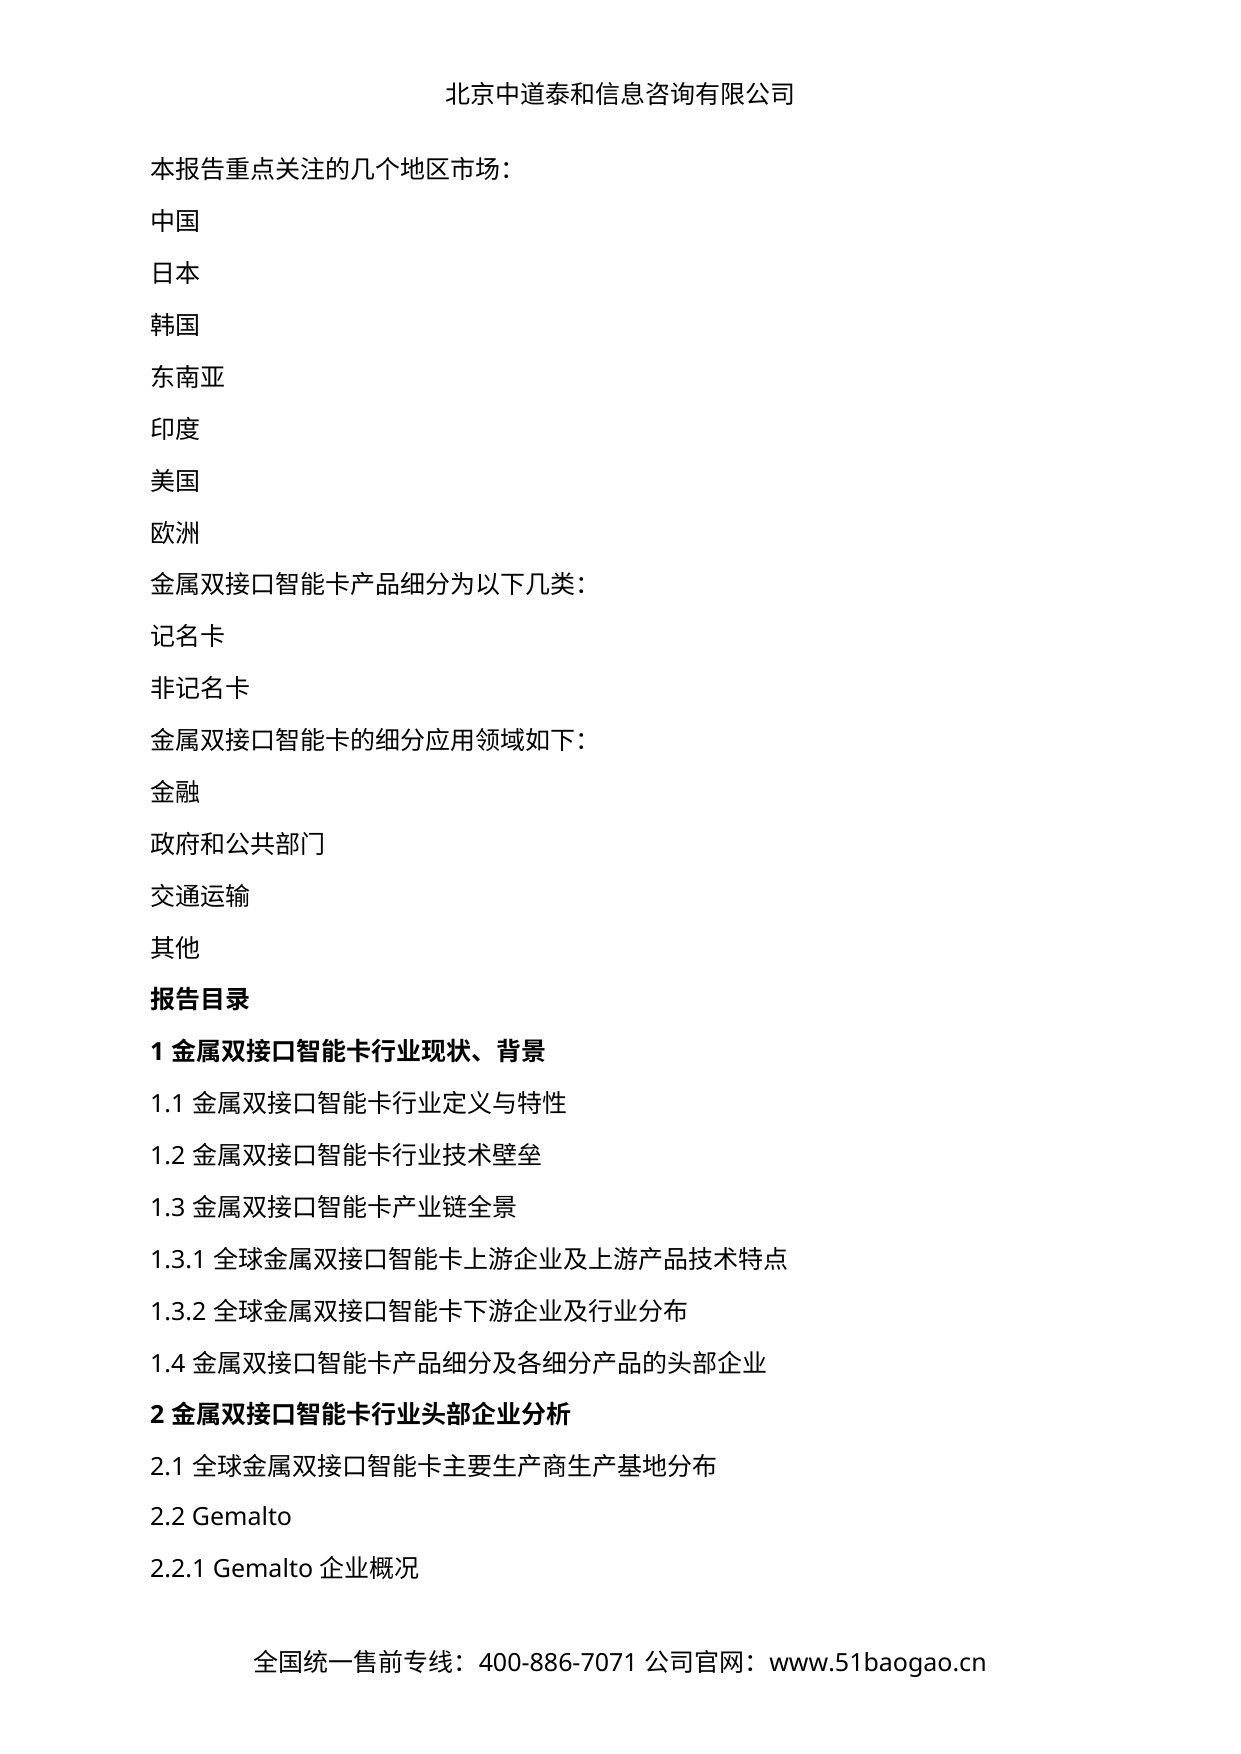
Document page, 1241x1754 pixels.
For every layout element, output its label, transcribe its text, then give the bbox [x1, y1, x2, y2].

text 1.3 金属双接口智能卡产业链全景 [150, 1187, 1090, 1224]
text 美国 [150, 461, 1090, 497]
text 1.1 金属双接口智能卡行业定义与特性 [150, 1084, 1090, 1120]
text 报告目录 [150, 980, 1090, 1016]
text 金属双接口智能卡的细分应用领域如下： [150, 721, 1090, 757]
text 2.1 全球金属双接口智能卡主要生产商生产基地分布 [150, 1447, 1090, 1483]
text 韩国 [150, 306, 1090, 342]
text 1.3.1 全球金属双接口智能卡上游企业及上游产品技术特点 [150, 1239, 1090, 1276]
text 日本 [150, 254, 1090, 290]
text 金属双接口智能卡产品细分为以下几类： [150, 565, 1090, 601]
text 2.2.1 Gemalto 企业概况 [150, 1548, 1090, 1585]
text 1 金属双接口智能卡行业现状、背景 [150, 1032, 1090, 1068]
text 金融 [150, 772, 1090, 809]
text 2.2 Gemalto [150, 1499, 1090, 1533]
text 本报告重点关注的几个地区市场： [150, 150, 1090, 186]
text 记名卡 [150, 617, 1090, 653]
text 1.2 金属双接口智能卡行业技术壁垒 [150, 1136, 1090, 1172]
text 印度 [150, 409, 1090, 446]
text 1.3.2 全球金属双接口智能卡下游企业及行业分布 [150, 1291, 1090, 1327]
text 2 金属双接口智能卡行业头部企业分析 [150, 1395, 1090, 1431]
text 其他 [150, 928, 1090, 964]
text 欧洲 [150, 513, 1090, 549]
text 交通运输 [150, 876, 1090, 912]
text 中国 [150, 202, 1090, 238]
text 政府和公共部门 [150, 824, 1090, 861]
text 非记名卡 [150, 669, 1090, 705]
text 东南亚 [150, 357, 1090, 394]
text 1.4 金属双接口智能卡产品细分及各细分产品的头部企业 [150, 1343, 1090, 1379]
